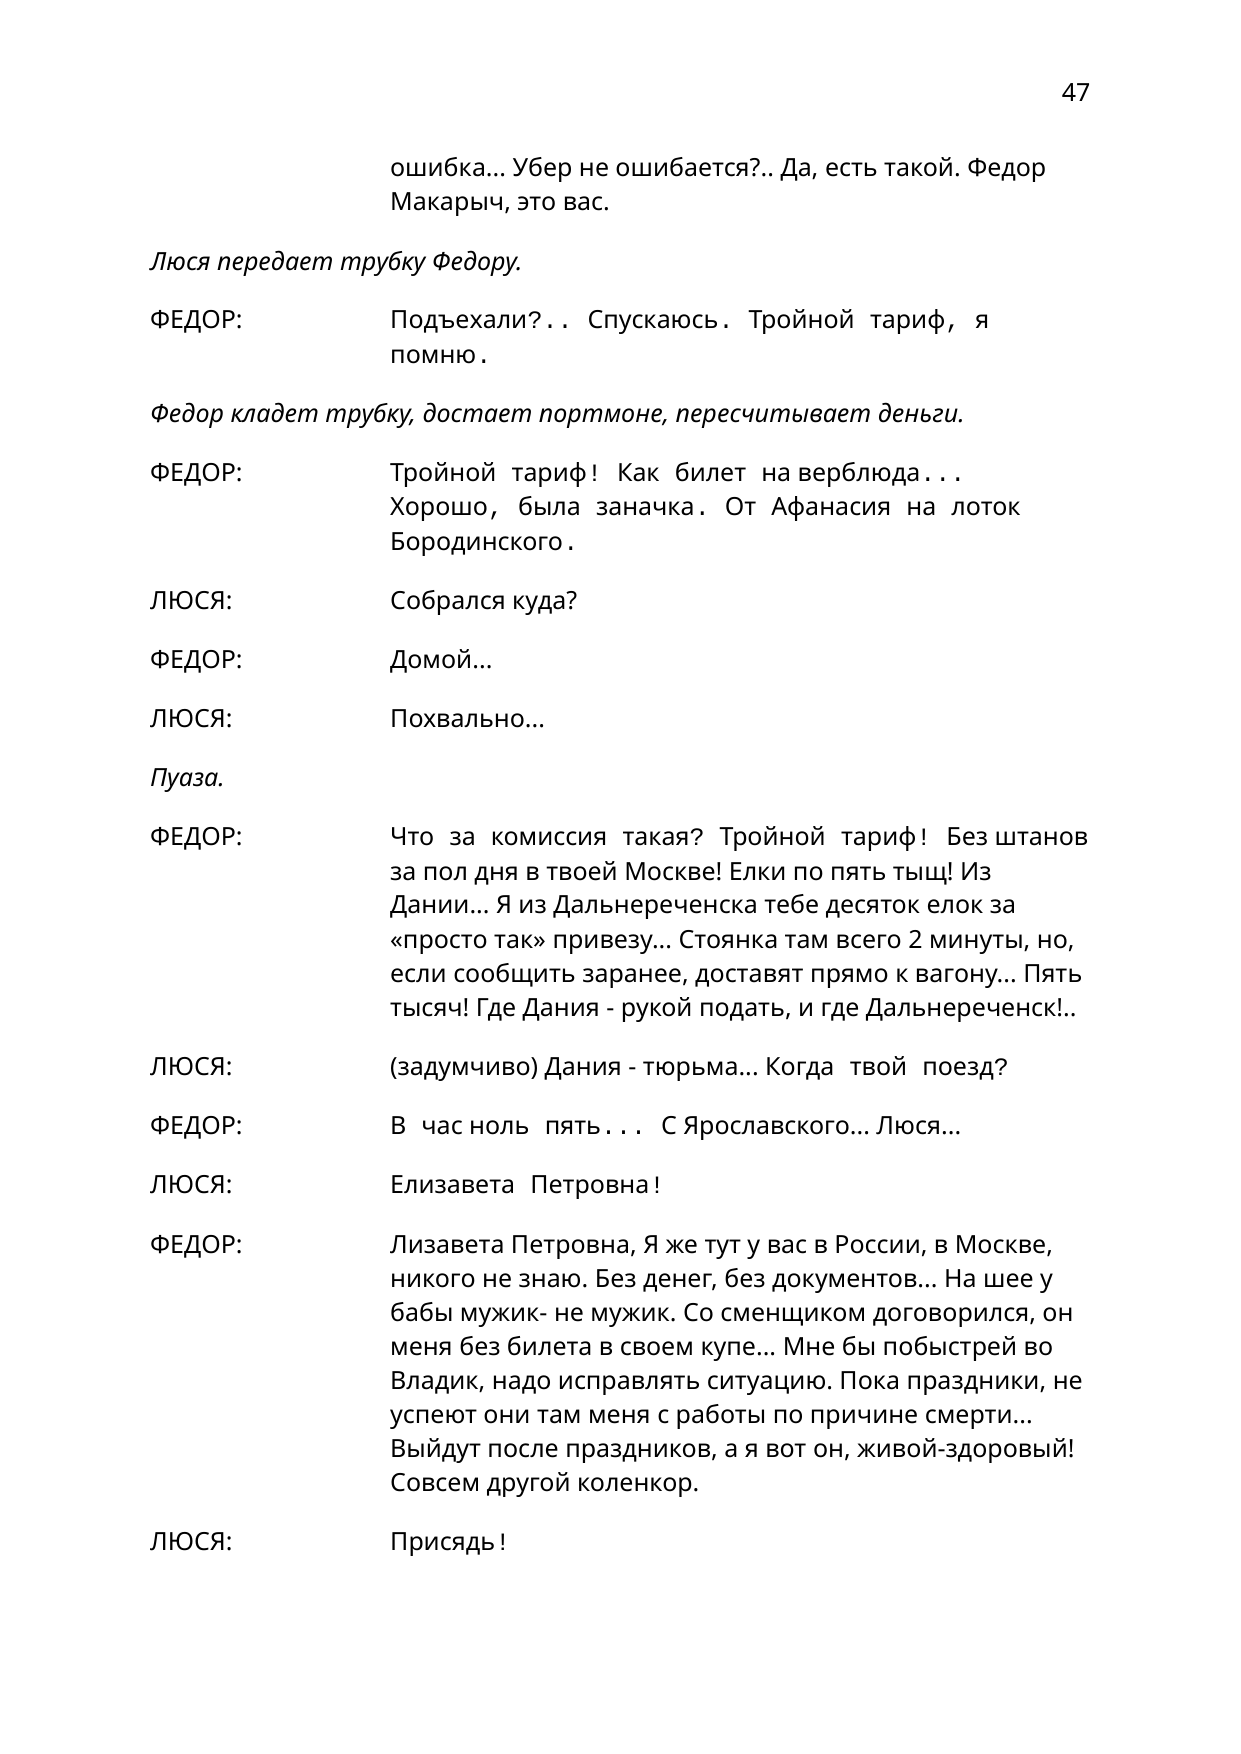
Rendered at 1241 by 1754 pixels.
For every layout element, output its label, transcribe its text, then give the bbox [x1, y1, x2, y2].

text ФЕДОР: Что за комиссия такая? Тройной тариф! Без штанов за пол дня в твоей Москве! Елки по пять тыщ! Из Дании... Я из Дальнереченска тебе десяток елок за «просто так» привезу... Стоянка там всего 2 минуты, но, если сообщить заранее, доставят прямо к вагону... Пять тысяч! Где Дания - рукой подать, и где Дальнереченск!.. [150, 819, 1090, 1023]
text ЛЮСЯ: Присядь! [150, 1524, 1090, 1558]
text Пуаза. [150, 760, 1090, 794]
text ФЕДОР: В час ноль пять... С Ярославского... Люся... [150, 1108, 1090, 1142]
text ЛЮСЯ: Похвально... [150, 701, 1090, 735]
text ФЕДОР: Тройной тариф! Как билет на верблюда... Хорошо, была заначка. От Афанасия на лоток Бородинского. [150, 455, 1090, 558]
text ЛЮСЯ: Елизавета Петровна! [150, 1167, 1090, 1201]
text ФЕДОР: Домой... [150, 642, 1090, 676]
text ФЕДОР: Подъехали?.. Спускаюсь. Тройной тариф, я помню. [150, 302, 1090, 371]
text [150, 150, 1090, 218]
text Люся передает трубку Федору. [150, 243, 1090, 277]
text Федор кладет трубку, достает портмоне, пересчитывает деньги. [150, 396, 1090, 430]
text ФЕДОР: Лизавета Петровна, Я же тут у вас в России, в Москве, никого не знаю. Без денег, без документов... На шее у бабы мужик- не мужик. Со сменщиком договорился, он меня без билета в своем купе... Мне бы побыстрей во Владик, надо исправлять ситуацию. Пока праздники, не успеют они там меня с работы по причине смерти... Выйдут после праздников, а я вот он, живой-здоровый! Совсем другой коленкор. [150, 1226, 1090, 1499]
text ЛЮСЯ: (задумчиво) Дания - тюрьма... Когда твой поезд? [150, 1048, 1090, 1083]
text ЛЮСЯ: Собрался куда? [150, 583, 1090, 617]
